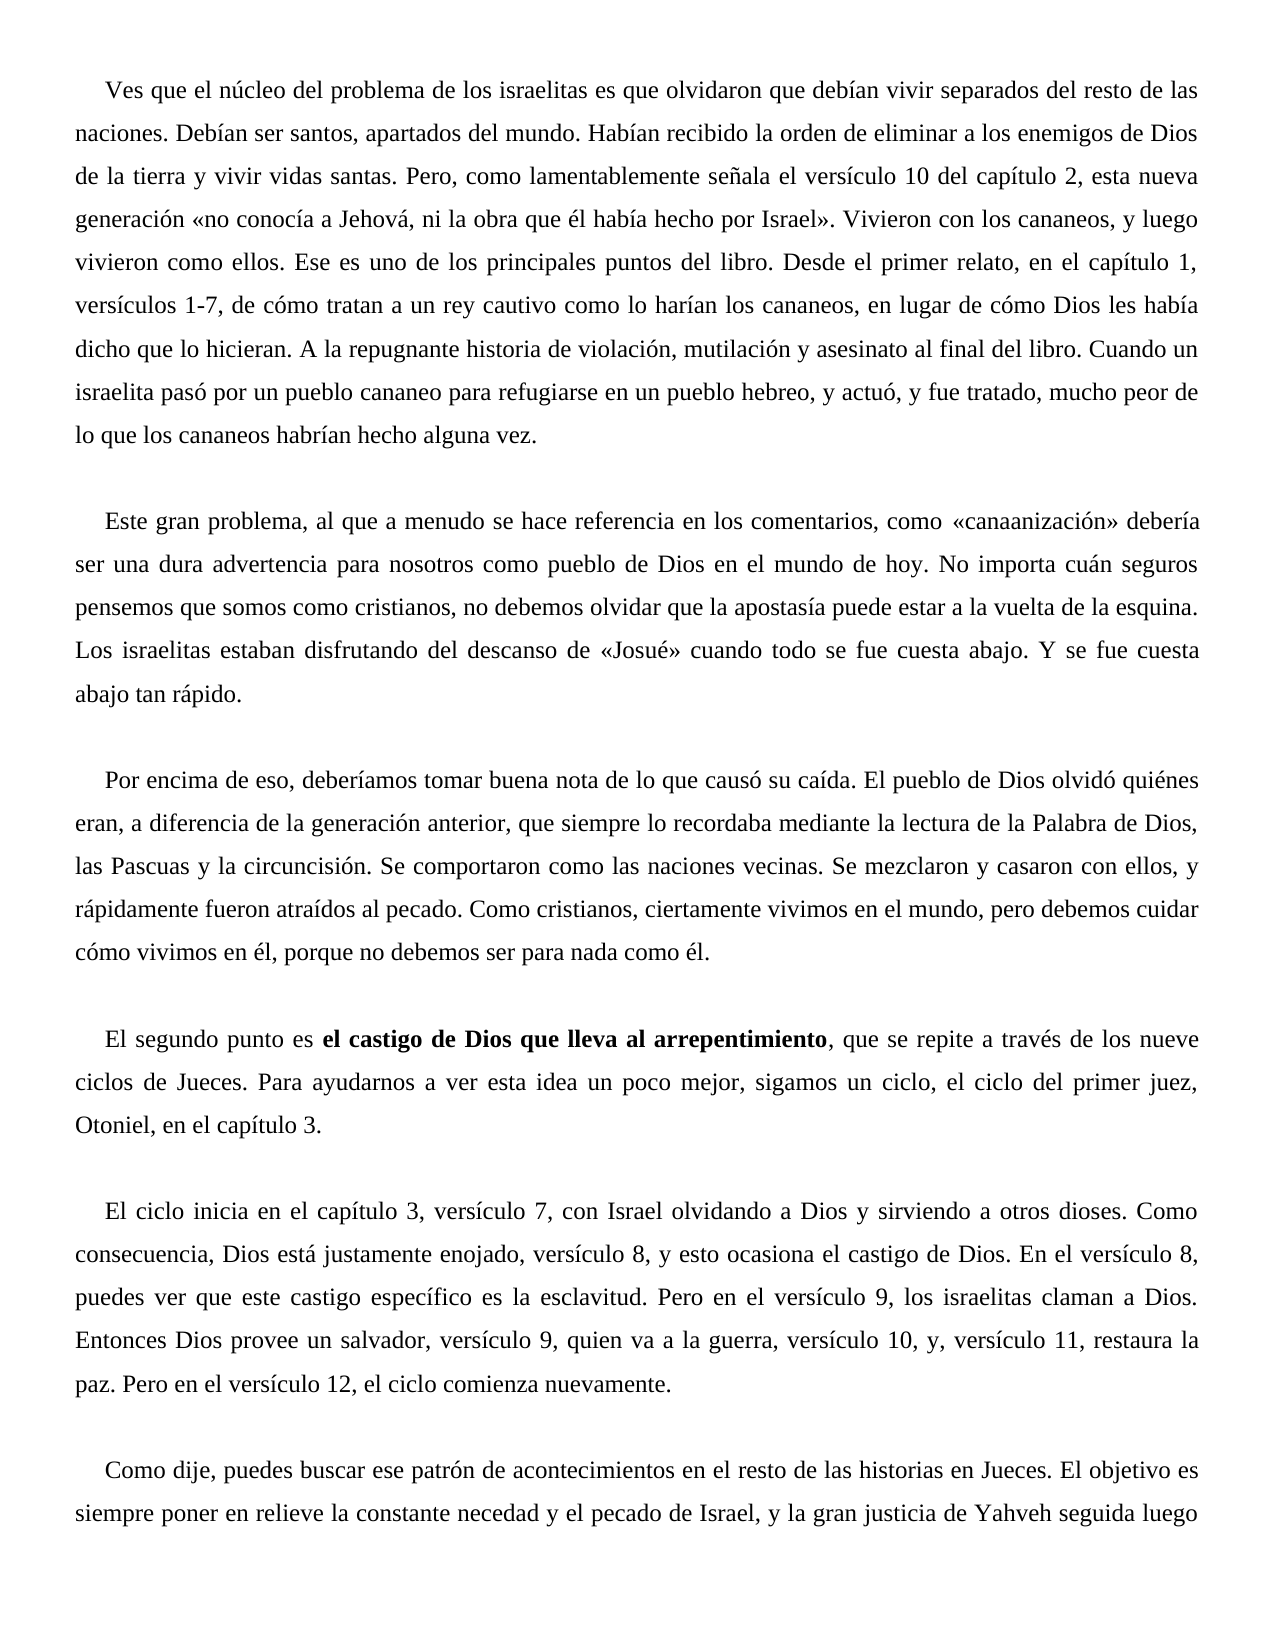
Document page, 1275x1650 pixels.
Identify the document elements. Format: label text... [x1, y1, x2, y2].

text Este gran problema, al que a menudo se hace referencia en los comentarios, como «canaanización» debería ser una dura advertencia para nosotros como pueblo de Dios en el mundo de hoy. No importa cuán seguros pensemos que somos como cristianos, no debemos olvidar que la apostasía puede estar a la vuelta de la esquina. Los israelitas estaban disfrutando del descanso de «Josué» cuando todo se fue cuesta abajo. Y se fue cuesta abajo tan rápido. [75, 506, 1200, 707]
text El ciclo inicia en el capítulo 3, versículo 7, con Israel olvidando a Dios y sirviendo a otros dioses. Como consecuencia, Dios está justamente enojado, versículo 8, y esto ocasiona el castigo de Dios. En el versículo 8, puedes ver que este castigo específico es la esclavitud. Pero en el versículo 9, los israelitas claman a Dios. Entonces Dios provee un salvador, versículo 9, quien va a la guerra, versículo 10, y, versículo 11, restaura la paz. Pero en el versículo 12, el ciclo comienza nuevamente. [75, 1196, 1200, 1397]
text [75, 1455, 1200, 1527]
text Por encima de eso, deberíamos tomar buena nota de lo que causó su caída. El pueblo de Dios olvidó quiénes eran, a diferencia de la generación anterior, que siempre lo recordaba mediante la lectura de la Palabra de Dios, las Pascuas y la circuncisión. Se comportaron como las naciones vecinas. Se mezclaron y casaron con ellos, y rápidamente fueron atraídos al pecado. Como cristianos, ciertamente vivimos en el mundo, pero debemos cuidar cómo vivimos en él, porque no debemos ser para nada como él. [75, 765, 1200, 966]
text El segundo punto es el castigo de Dios que lleva al arrepentimiento, que se repite a través de los nueve ciclos de Jueces. Para ayudarnos a ver esta idea un poco mejor, sigamos un ciclo, el ciclo del primer juez, Otoniel, en el capítulo 3. [75, 1024, 1200, 1139]
text Ves que el núcleo del problema de los israelitas es que olvidaron que debían vivir separados del resto de las naciones. Debían ser santos, apartados del mundo. Habían recibido la orden de eliminar a los enemigos de Dios de la tierra y vivir vidas santas. Pero, como lamentablemente señala el versículo 10 del capítulo 2, esta nueva generación «no conocía a Jehová, ni la obra que él había hecho por Israel». Vivieron con los cananeos, y luego vivieron como ellos. Ese es uno de los principales puntos del libro. Desde el primer relato, en el capítulo 1, versículos 1-7, de cómo tratan a un rey cautivo como lo harían los cananeos, en lugar de cómo Dios les había dicho que lo hicieran. A la repugnante historia de violación, mutilación y asesinato al final del libro. Cuando un israelita pasó por un pueblo cananeo para refugiarse en un pueblo hebreo, y actuó, y fue tratado, mucho peor de lo que los cananeos habrían hecho alguna vez. [75, 75, 1200, 449]
